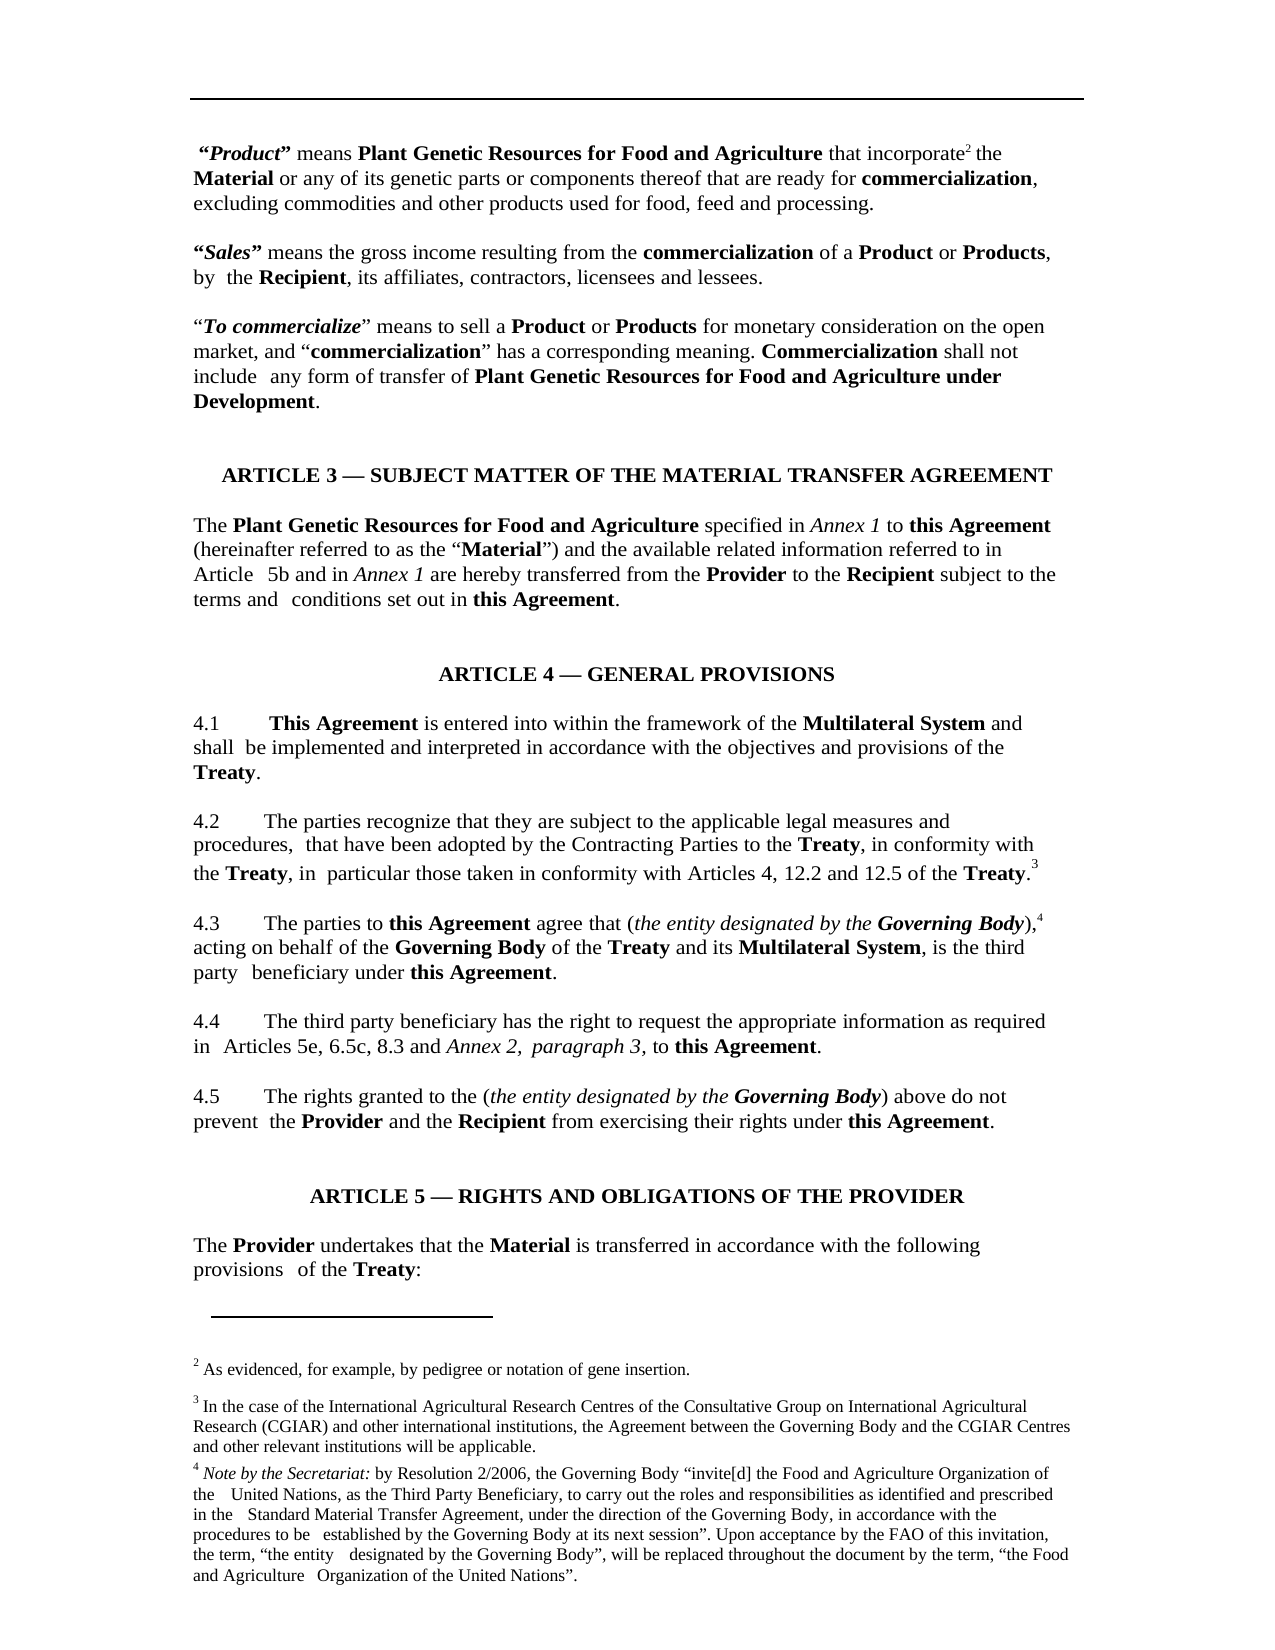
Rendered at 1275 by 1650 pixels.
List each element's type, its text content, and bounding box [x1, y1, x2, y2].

list The rights granted to the (the entity designated by the Governing Body) above do not prevent the Provider and the Recipient from exercising their rights under this Agreement. [193, 1084, 1062, 1133]
text The Plant Genetic Resources for Food and Agriculture specified in Annex 1 to this Agreement (hereinafter referred to as the “Material”) and the available related information referred to in Article 5b and in Annex 1 are hereby transferred from the Provider to the Recipient subject to the terms and conditions set out in this Agreement. [193, 512, 1062, 611]
text 2 As evidenced, for example, by pedigree or notation of gene insertion. [193, 1356, 1096, 1379]
subtitle ARTICLE 5 — RIGHTS AND OBLIGATIONS OF THE PROVIDER [178, 1183, 1096, 1208]
list The third party beneficiary has the right to request the appropriate information as required in Articles 5e, 6.5c, 8.3 and Annex 2, paragraph 3, to this Agreement. [193, 1009, 1062, 1058]
text “To commercialize” means to sell a Product or Products for monetary consideration on the open market, and “commercialization” has a corresponding meaning. Commercialization shall not include any form of transfer of Plant Genetic Resources for Food and Agriculture under Development. [193, 314, 1071, 413]
text “Sales” means the gross income resulting from the commercialization of a Product or Products, by the Recipient, its affiliates, contractors, licensees and lessees. [193, 240, 1071, 289]
text The Provider undertakes that the Material is transferred in accordance with the following provisions of the Treaty: [193, 1233, 1071, 1281]
text 4 Note by the Secretariat: by Resolution 2/2006, the Governing Body “invite[d] the Food and Agriculture Organization of the United Nations, as the Third Party Beneficiary, to carry out the roles and responsibilities as identified and prescribed in the Standard Material Transfer Agreement, under the direction of the Governing Body, in accordance with the procedures to be established by the Governing Body at its next session”. Upon acceptance by the FAO of this invitation, the term, “the entity designated by the Governing Body”, will be replaced throughout the document by the term, “the Food and Agriculture Organization of the United Nations”. [193, 1461, 1071, 1585]
subtitle ARTICLE 4 — GENERAL PROVISIONS [178, 661, 1096, 686]
list The parties recognize that they are subject to the applicable legal measures and procedures, that have been adopted by the Contracting Parties to the Treaty, in conformity with the Treaty, in particular those taken in conformity with Articles 4, 12.2 and 12.5 of the Treaty.3 [193, 810, 1048, 884]
list The parties to this Agreement agree that (the entity designated by the Governing Body),4 acting on behalf of the Governing Body of the Treaty and its Multilateral System, is the third party beneficiary under this Agreement. [193, 910, 1062, 984]
text 3 In the case of the International Agricultural Research Centres of the Consultative Group on International Agricultural Research (CGIAR) and other international institutions, the Agreement between the Governing Body and the CGIAR Centres and other relevant institutions will be applicable. [193, 1393, 1071, 1457]
list This Agreement is entered into within the framework of the Multilateral System and shall be implemented and interpreted in accordance with the objectives and provisions of the Treaty. [193, 711, 1062, 784]
subtitle ARTICLE 3 — SUBJECT MATTER OF THE MATERIAL TRANSFER AGREEMENT [178, 463, 1096, 487]
text “Product” means Plant Genetic Resources for Food and Agriculture that incorporate2 the Material or any of its genetic parts or components thereof that are ready for commercialization, excluding commodities and other products used for food, feed and processing. [193, 141, 1062, 214]
